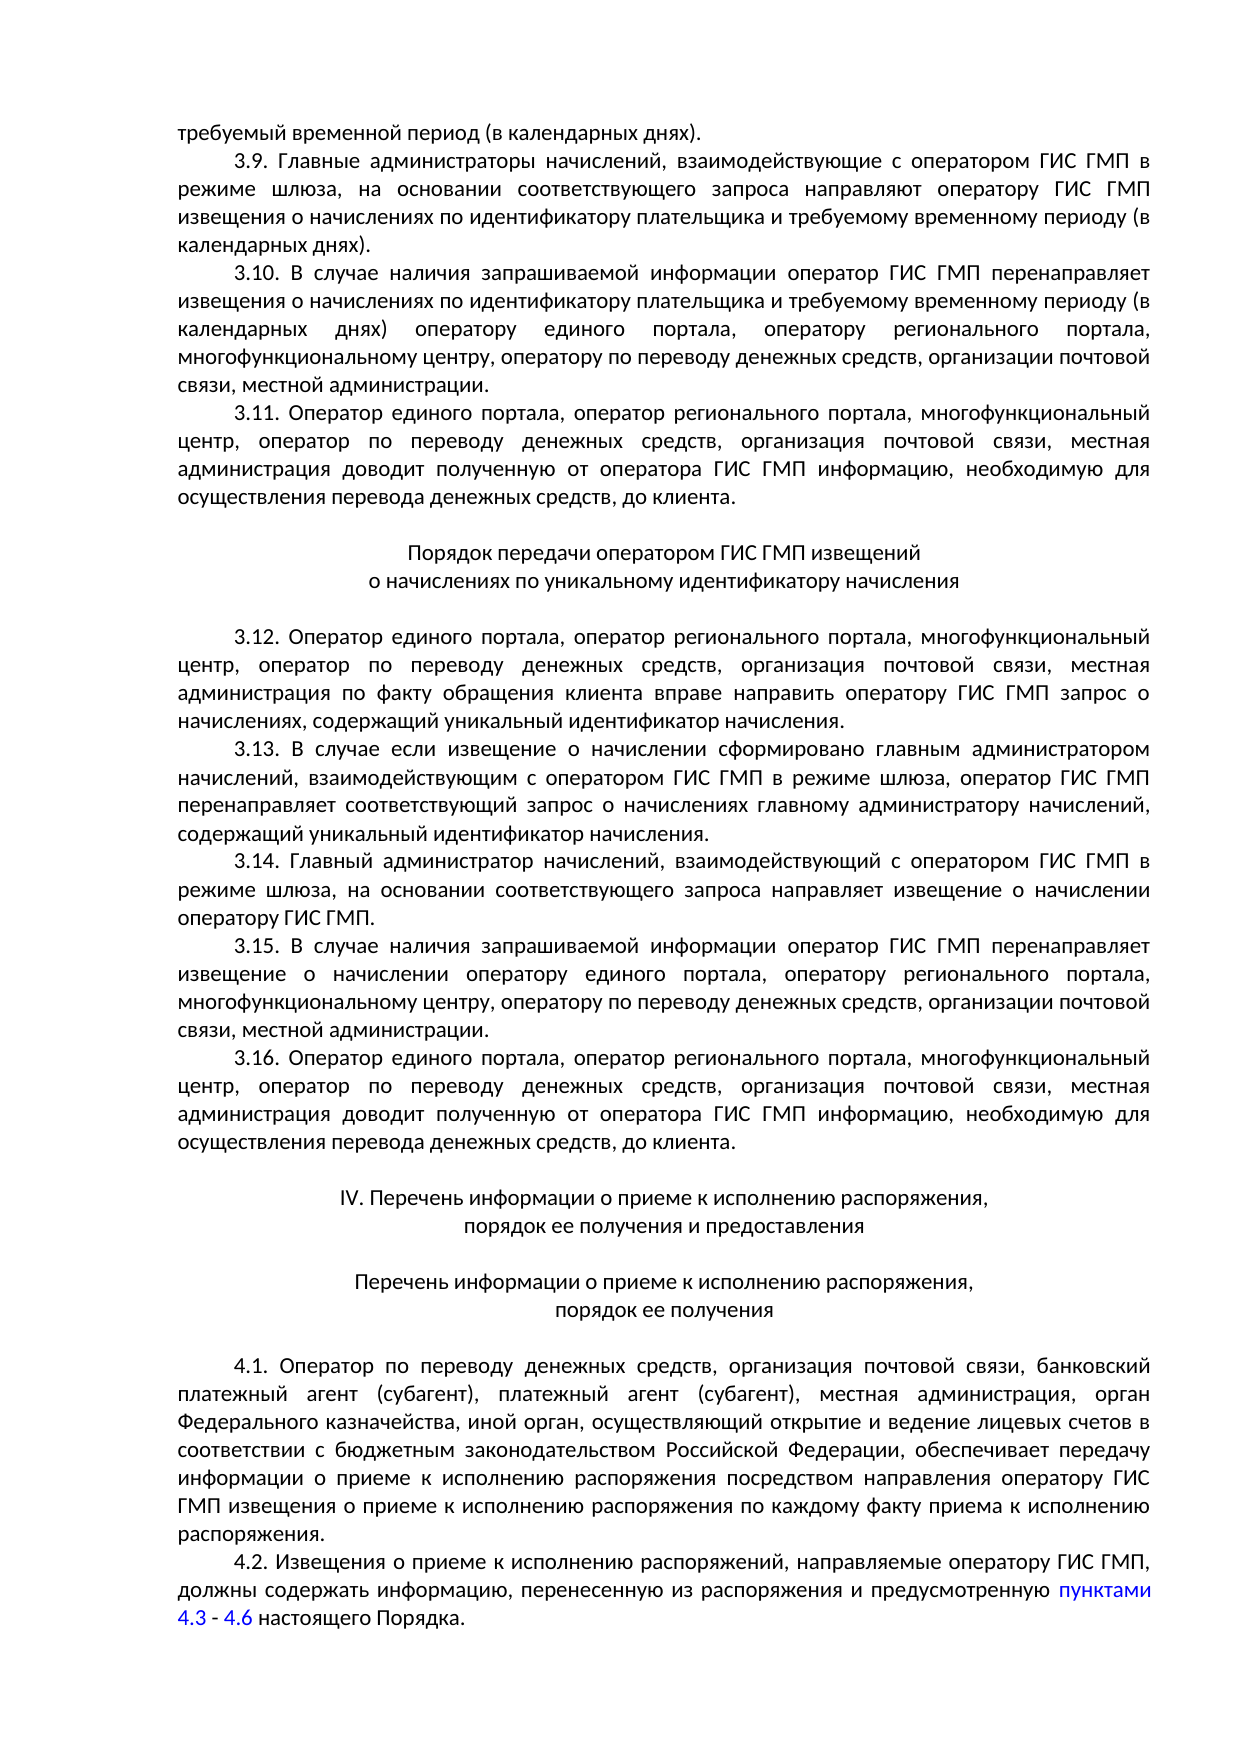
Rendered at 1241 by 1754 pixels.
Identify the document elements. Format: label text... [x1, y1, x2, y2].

text 3.11. Оператор единого портала, оператор регионального портала, многофункциональный центр, оператор по переводу денежных средств, организация почтовой связи, местная администрация доводит полученную от оператора ГИС ГМП информацию, необходимую для осуществления перевода денежных средств, до клиента. [177, 398, 1152, 510]
text 3.10. В случае наличия запрашиваемой информации оператор ГИС ГМП перенаправляет извещения о начислениях по идентификатору плательщика и требуемому временному периоду (в календарных днях) оператору единого портала, оператору регионального портала, многофункциональному центру, оператору по переводу денежных средств, организации почтовой связи, местной администрации. [177, 258, 1152, 398]
text 4.1. Оператор по переводу денежных средств, организация почтовой связи, банковский платежный агент (субагент), платежный агент (субагент), местная администрация, орган Федерального казначейства, иной орган, осуществляющий открытие и ведение лицевых счетов в соответствии с бюджетным законодательством Российской Федерации, обеспечивает передачу информации о приеме к исполнению распоряжения посредством направления оператору ГИС ГМП извещения о приеме к исполнению распоряжения по каждому факту приема к исполнению распоряжения. [177, 1351, 1152, 1547]
text 3.9. Главные администраторы начислений, взаимодействующие с оператором ГИС ГМП в режиме шлюза, на основании соответствующего запроса направляют оператору ГИС ГМП извещения о начислениях по идентификатору плательщика и требуемому временному периоду (в календарных днях). [177, 146, 1152, 258]
text 3.16. Оператор единого портала, оператор регионального портала, многофункциональный центр, оператор по переводу денежных средств, организация почтовой связи, местная администрация доводит полученную от оператора ГИС ГМП информацию, необходимую для осуществления перевода денежных средств, до клиента. [177, 1043, 1152, 1155]
text Перечень информации о приеме к исполнению распоряжения, [177, 1267, 1152, 1295]
text порядок ее получения и предоставления [177, 1211, 1152, 1239]
text 3.15. В случае наличия запрашиваемой информации оператор ГИС ГМП перенаправляет извещение о начислении оператору единого портала, оператору регионального портала, многофункциональному центру, оператору по переводу денежных средств, организации почтовой связи, местной администрации. [177, 931, 1152, 1043]
text 3.14. Главный администратор начислений, взаимодействующий с оператором ГИС ГМП в режиме шлюза, на основании соответствующего запроса направляет извещение о начислении оператору ГИС ГМП. [177, 847, 1152, 931]
text 4.2. Извещения о приеме к исполнению распоряжений, направляемые оператору ГИС ГМП, должны содержать информацию, перенесенную из распоряжения и предусмотренную пунктами 4.3 - 4.6 настоящего Порядка. [177, 1547, 1152, 1631]
text Порядок передачи оператором ГИС ГМП извещений [177, 538, 1152, 566]
text IV. Перечень информации о приеме к исполнению распоряжения, [177, 1183, 1152, 1211]
text о начислениях по уникальному идентификатору начисления [177, 566, 1152, 594]
text порядок ее получения [177, 1295, 1152, 1323]
text 3.13. В случае если извещение о начислении сформировано главным администратором начислений, взаимодействующим с оператором ГИС ГМП в режиме шлюза, оператор ГИС ГМП перенаправляет соответствующий запрос о начислениях главному администратору начислений, содержащий уникальный идентификатор начисления. [177, 734, 1152, 847]
text 3.12. Оператор единого портала, оператор регионального портала, многофункциональный центр, оператор по переводу денежных средств, организация почтовой связи, местная администрация по факту обращения клиента вправе направить оператору ГИС ГМП запрос о начислениях, содержащий уникальный идентификатор начисления. [177, 622, 1152, 734]
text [177, 118, 1152, 146]
